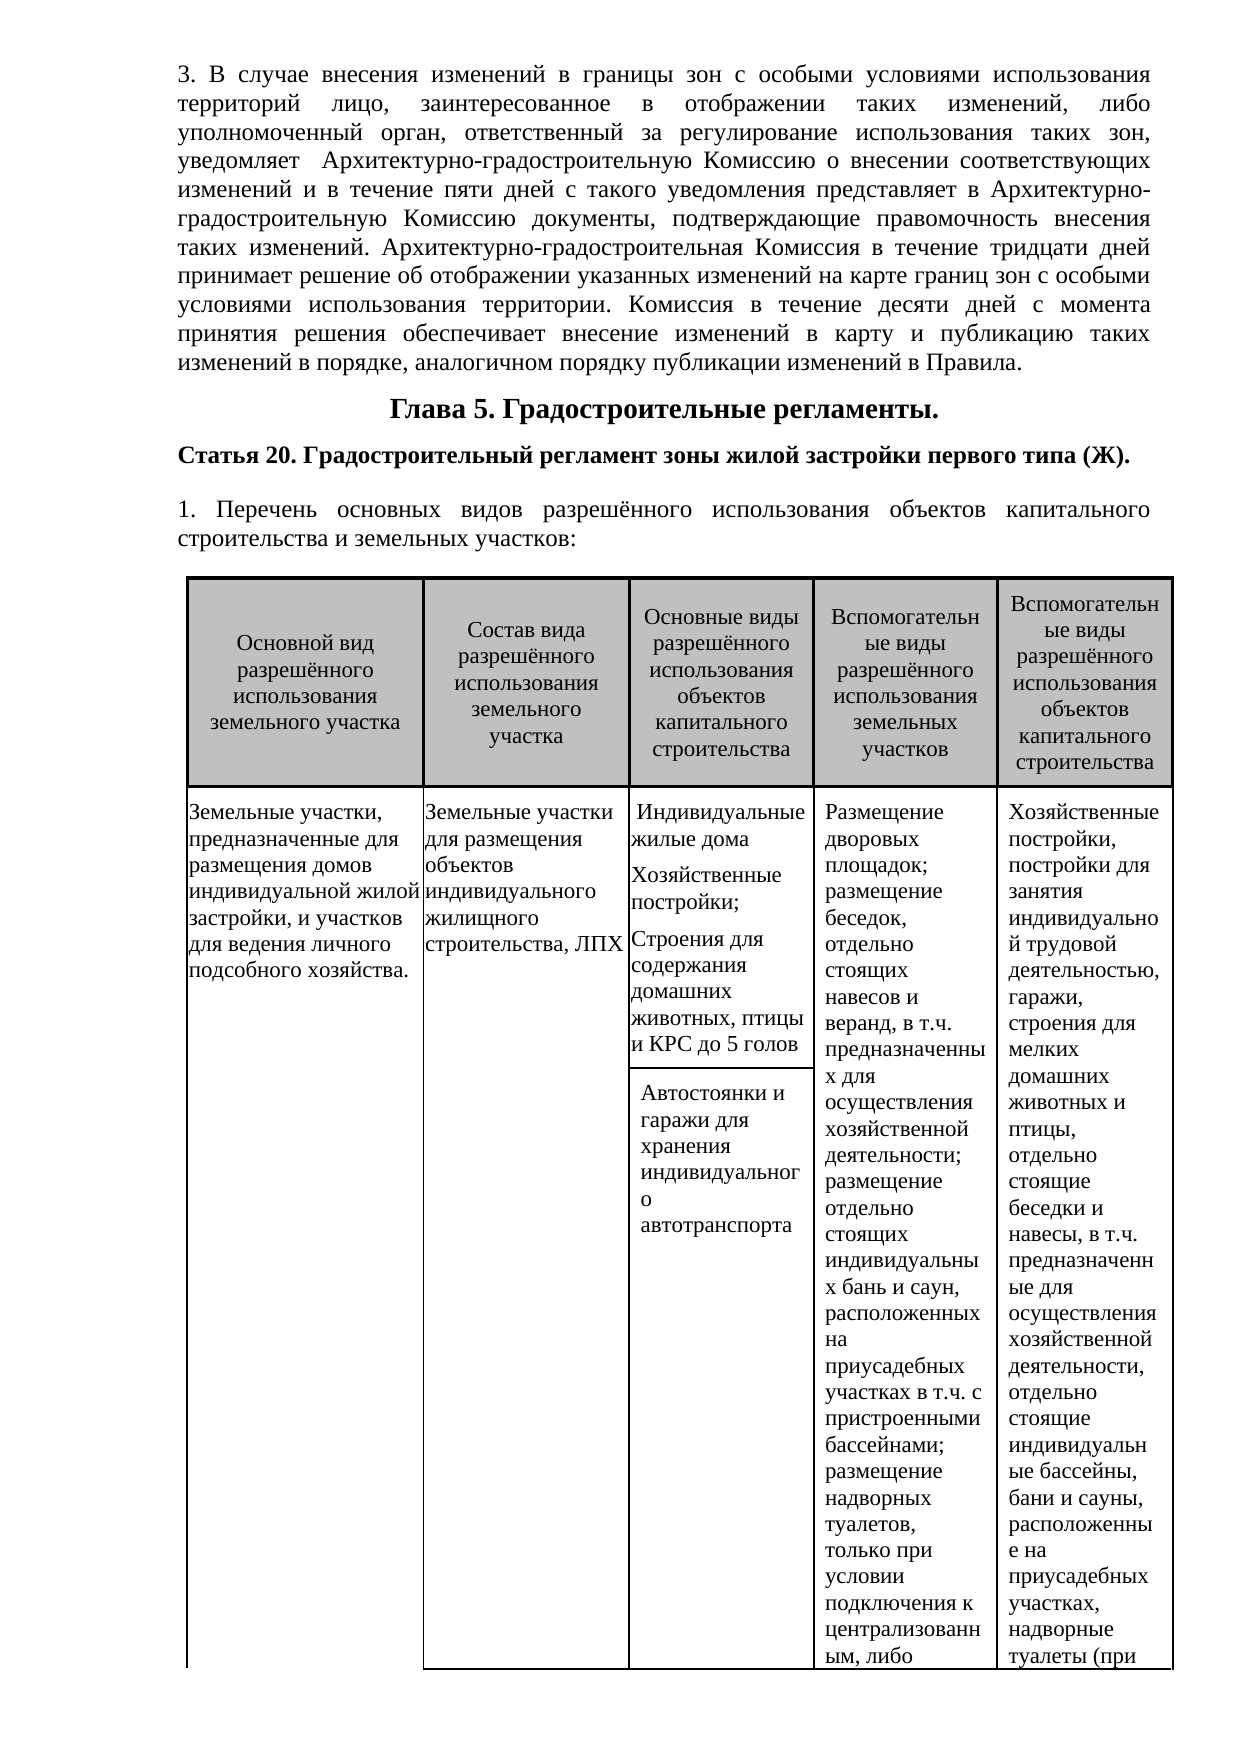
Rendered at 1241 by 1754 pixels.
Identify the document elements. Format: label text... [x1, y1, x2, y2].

text 1. Перечень основных видов разрешённого использования объектов капитального строительства и земельных участков: [177, 494, 1152, 551]
table_header Состав вида разрешённого использования земельного участка [425, 580, 628, 785]
text Глава 5. Градостроительные регламенты. [177, 391, 1152, 424]
table_cell Индивидуальные жилые дома Хозяйственные постройки; Строения для содержания домашних животных, птицы и КРС до 5 голов [630, 788, 813, 1067]
text Статья 20. Градостроительный регламент зоны жилой застройки первого типа (Ж). [177, 440, 1152, 469]
table_cell Хозяйственные постройки, постройки для занятия индивидуальной трудовой деятельностью, гаражи, строения для мелких домашних животных и птицы, отдельно стоящие беседки и навесы, в т.ч. предназначенные для осуществления хозяйственной деятельности, отдельно стоящие индивидуальные бассейны, бани и сауны, расположенные на приусадебных участках, надворные туалеты (при условии устройства септика с фильтрующим колодцем), летние кухни, гостевые дома. [998, 788, 1172, 1668]
table_cell Земельные участки, предназначенные для размещения домов индивидуальной жилой застройки, и участков для ведения личного подсобного хозяйства. [188, 788, 423, 1668]
table_header Вспомогательные виды разрешённого использования земельных участков [815, 580, 996, 785]
table_header Вспомогательные виды разрешённого использования объектов капитального строительства [999, 580, 1171, 785]
table_cell Размещение дворовых площадок; размещение беседок, отдельно стоящих навесов и веранд, в т.ч. предназначенных для осуществления хозяйственной деятельности; размещение отдельно стоящих индивидуальных бань и саун, расположенных на приусадебных участках в т.ч. с пристроенными бассейнами; размещение надворных туалетов, только при условии подключения к централизованным, либо локальным сетям водоотведения; размещение индивидуальных резервуаров для хранения воды, скважин для забора воды, индивидуальных колодцев; размещение строений для крупных и мелких домашних животных домашних животных и птицы; размещение хозяйственных построек, в том числе связанных с осуществлением индивидуальной трудовой деятельности; размещение летней кухни, сараев для хранения инвентаря, погреба, кладовых, дровяников площадью до 40 кв.м; размещение садов, огородов, палисадников; размещение наземных открытых автостоянок при зданиях в пределах земельных участков, отведенных под данное здание, гаражи, встроенные в жилые дома, отдельные гаражи боксового типа для автотранспорта членов семьи [815, 788, 996, 1668]
table_header Основные виды разрешённого использования объектов капитального строительства [631, 580, 812, 785]
text 3. В случае внесения изменений в границы зон с особыми условиями использования территорий лицо, заинтересованное в отображении таких изменений, либо уполномоченный орган, ответственный за регулирование использования таких зон, уведомляет Архитектурно-градостроительную Комиссию о внесении соответствующих изменений и в течение пяти дней с такого уведомления представляет в Архитектурно-градостроительную Комиссию документы, подтверждающие правомочность внесения таких изменений. Архитектурно-градостроительная Комиссия в течение тридцати дней принимает решение об отображении указанных изменений на карте границ зон с особыми условиями использования территории. Комиссия в течение десяти дней с момента принятия решения обеспечивает внесение изменений в карту и публикацию таких изменений в порядке, аналогичном порядку публикации изменений в Правила. [177, 59, 1152, 375]
table_cell Автостоянки и гаражи для хранения индивидуального автотранспорта [630, 1069, 813, 1668]
table_header Основной вид разрешённого использования земельного участка [189, 580, 422, 785]
table_cell Земельные участки для размещения объектов индивидуального жилищного строительства, ЛПХ [424, 788, 628, 1668]
